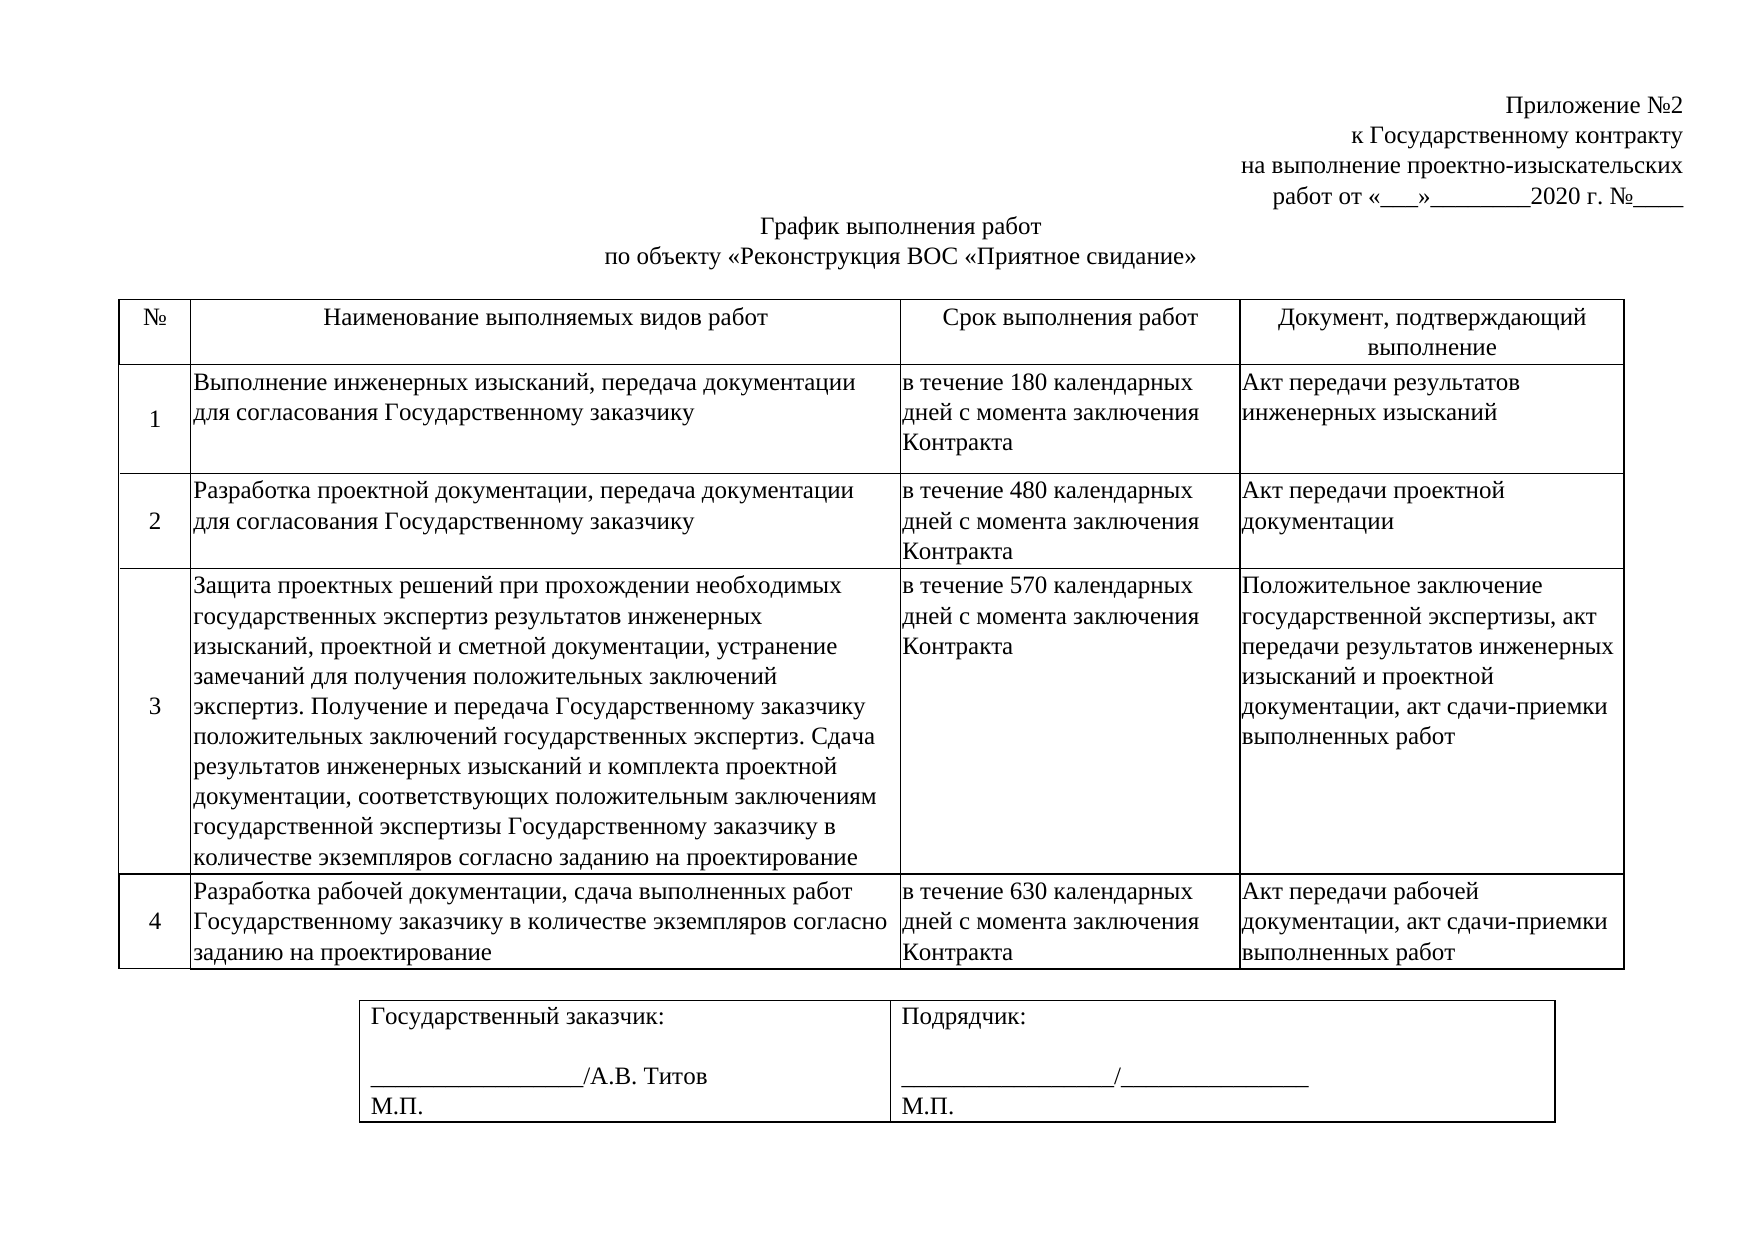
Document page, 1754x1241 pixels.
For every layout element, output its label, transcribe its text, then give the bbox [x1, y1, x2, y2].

table_cell Акт передачи результатов инженерных изысканий [1241, 365, 1623, 472]
table_cell Акт передачи рабочей документации, акт сдачи-приемки выполненных работ [1241, 875, 1623, 968]
table_cell 3 [119, 569, 190, 873]
table_cell в течение 630 календарных дней с момента заключения Контракта [901, 875, 1239, 968]
table_cell Положительное заключение государственной экспертизы, акт передачи результатов инженерных изысканий и проектной документации, акт сдачи-приемки выполненных работ [1241, 569, 1623, 873]
text Приложение №2 [1034, 90, 1683, 119]
table_cell 2 [119, 474, 190, 567]
table_cell Разработка рабочей документации, сдача выполненных работ Государственному заказчику в количестве экземпляров согласно заданию на проектирование [191, 875, 900, 968]
table_cell Выполнение инженерных изысканий, передача документации для согласования Государственному заказчику [191, 365, 900, 472]
text работ от «___»________2020 г. №____ [1034, 181, 1683, 209]
table_cell в течение 180 календарных дней с момента заключения Контракта [901, 365, 1239, 472]
table_cell 1 [119, 365, 190, 472]
table_header Документ, подтверждающий выполнение [1241, 300, 1623, 363]
table_header № [120, 300, 190, 363]
text на выполнение проектно-изыскательских [1034, 151, 1683, 179]
text по объекту «Реконструкция ВОС «Приятное свидание» [118, 241, 1683, 270]
table_cell 4 [120, 875, 190, 968]
text График выполнения работ [118, 211, 1683, 239]
table_cell Разработка проектной документации, передача документации для согласования Государственному заказчику [191, 474, 900, 567]
table_header Срок выполнения работ [901, 300, 1239, 363]
text к Государственному контракту [1034, 121, 1683, 149]
table_cell в течение 480 календарных дней с момента заключения Контракта [901, 474, 1239, 567]
table_header Государственный заказчик: _________________/А.В. Титов М.П. [360, 1001, 890, 1121]
table_cell Акт передачи проектной документации [1241, 474, 1623, 567]
table_cell Защита проектных решений при прохождении необходимых государственных экспертиз результатов инженерных изысканий, проектной и сметной документации, устранение замечаний для получения положительных заключений экспертиз. Получение и передача Государственному заказчику положительных заключений государственных экспертиз. Сдача результатов инженерных изысканий и комплекта проектной документации, соответствующих положительным заключениям государственной экспертизы Государственному заказчику в количестве экземпляров согласно заданию на проектирование [191, 569, 900, 873]
table_header Подрядчик: _________________/_______________ М.П. [891, 1001, 1554, 1121]
table_cell в течение 570 календарных дней с момента заключения Контракта [901, 569, 1239, 873]
table_header Наименование выполняемых видов работ [191, 300, 900, 363]
